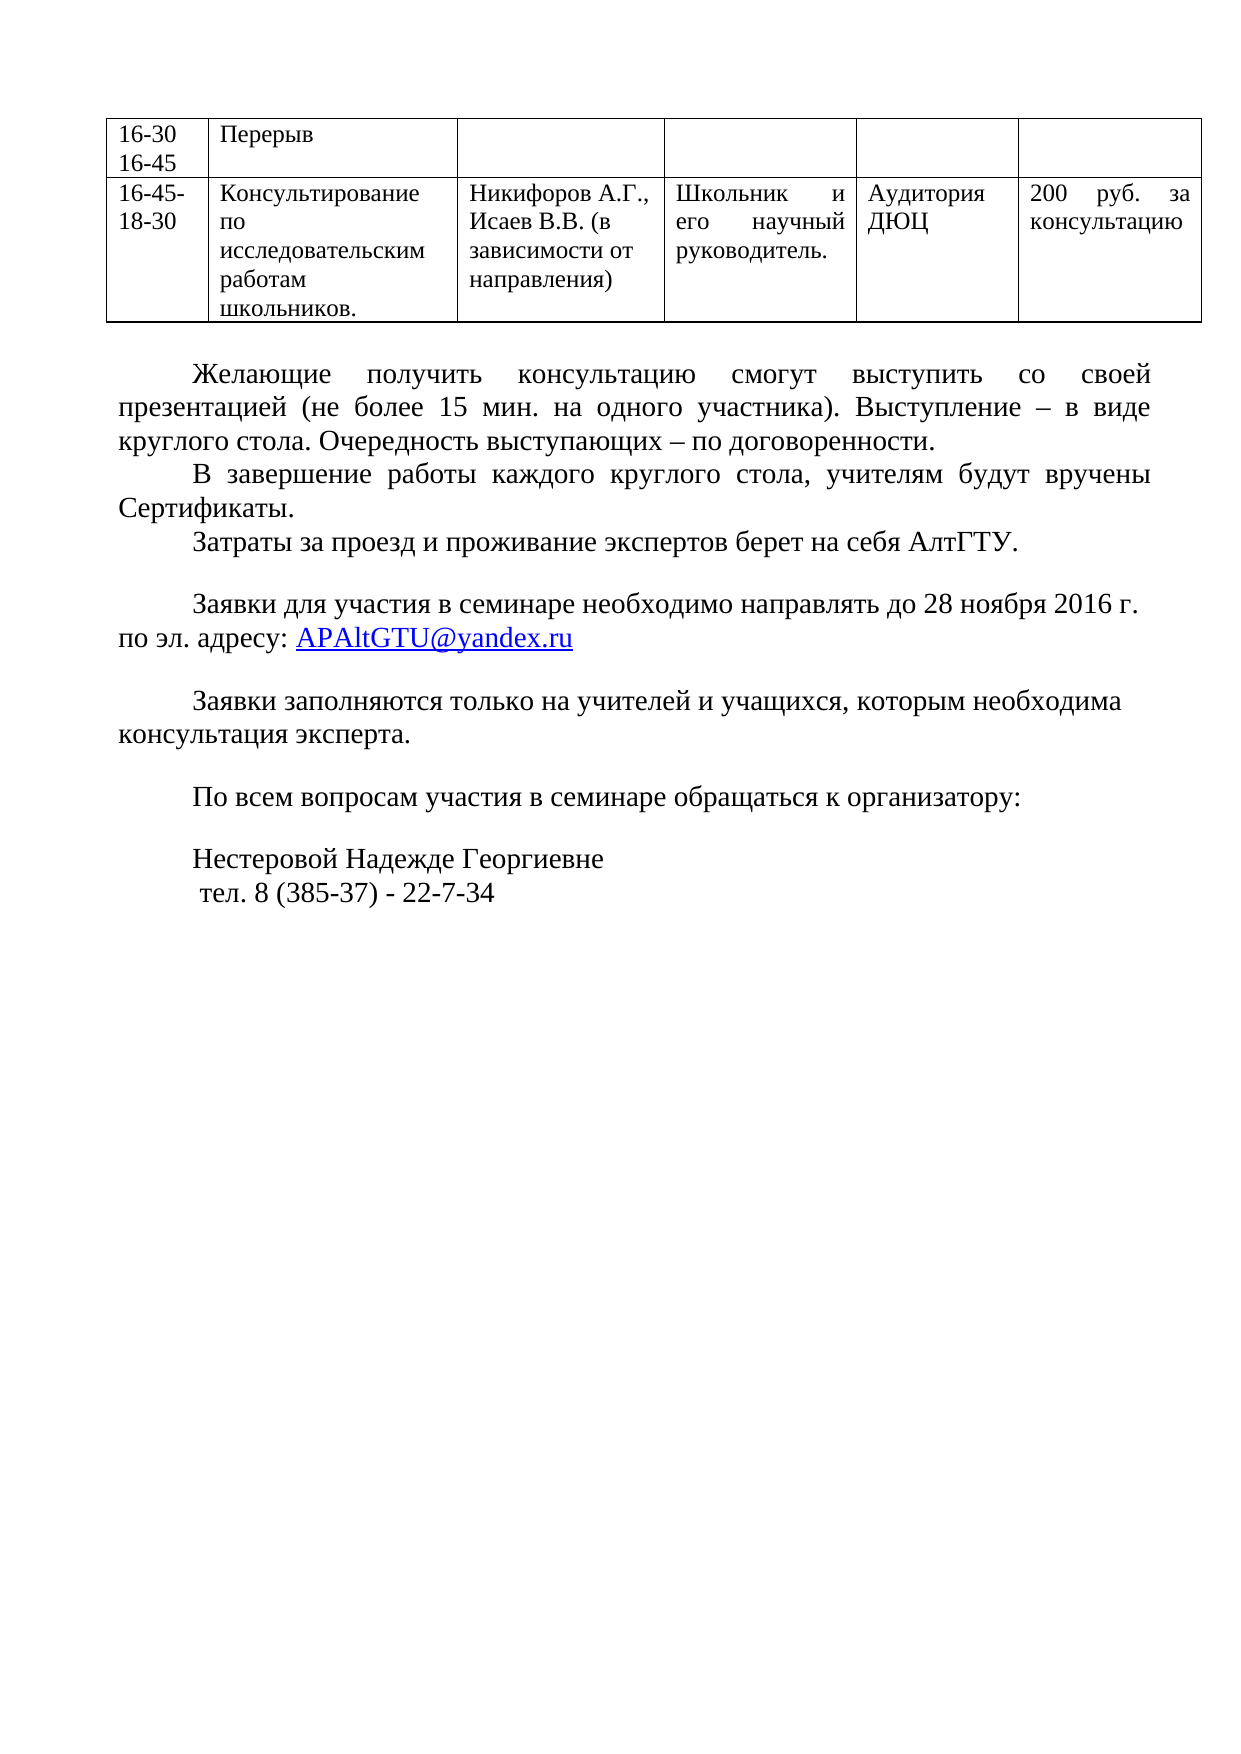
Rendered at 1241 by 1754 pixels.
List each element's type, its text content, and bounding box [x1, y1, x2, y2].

table_cell Никифоров А.Г., Исаев В.В. (в зависимости от направления) [458, 178, 664, 321]
text Заявки заполняются только на учителей и учащихся, которым необходима консультация эксперта. [118, 683, 1152, 750]
text Затраты за проезд и проживание экспертов берет на себя АлтГТУ. [118, 524, 1152, 557]
table_cell 16-30 16-45 [107, 119, 208, 177]
table_cell 16-45- 18-30 [107, 178, 208, 321]
table_cell [458, 119, 664, 177]
text В завершение работы каждого круглого стола, учителям будут вручены Сертификаты. [118, 457, 1152, 524]
text тел. 8 (385-37) - 22-7-34 [118, 875, 1152, 909]
table_cell Аудитория ДЮЦ [857, 178, 1018, 321]
text По всем вопросам участия в семинаре обращаться к организатору: [118, 779, 1152, 812]
text Желающие получить консультацию смогут выступить со своей презентацией (не более 15 мин. на одного участника). Выступление – в виде круглого стола. Очередность выступающих – по договоренности. [118, 356, 1152, 457]
table_cell Перерыв [209, 119, 457, 177]
text Заявки для участия в семинаре необходимо направлять до 28 ноября 2016 г. по эл. адресу: APAltGTU@yandex.ru [118, 586, 1152, 653]
table_cell Консультирование по исследовательским работам школьников. [209, 178, 457, 321]
table_cell [665, 119, 856, 177]
table_cell 200 руб. за консультацию [1019, 178, 1201, 321]
table_cell Школьник и его научный руководитель. [665, 178, 856, 321]
table_cell [857, 119, 1018, 177]
text Нестеровой Надежде Георгиевне [118, 842, 1152, 875]
table_cell [1019, 119, 1201, 177]
